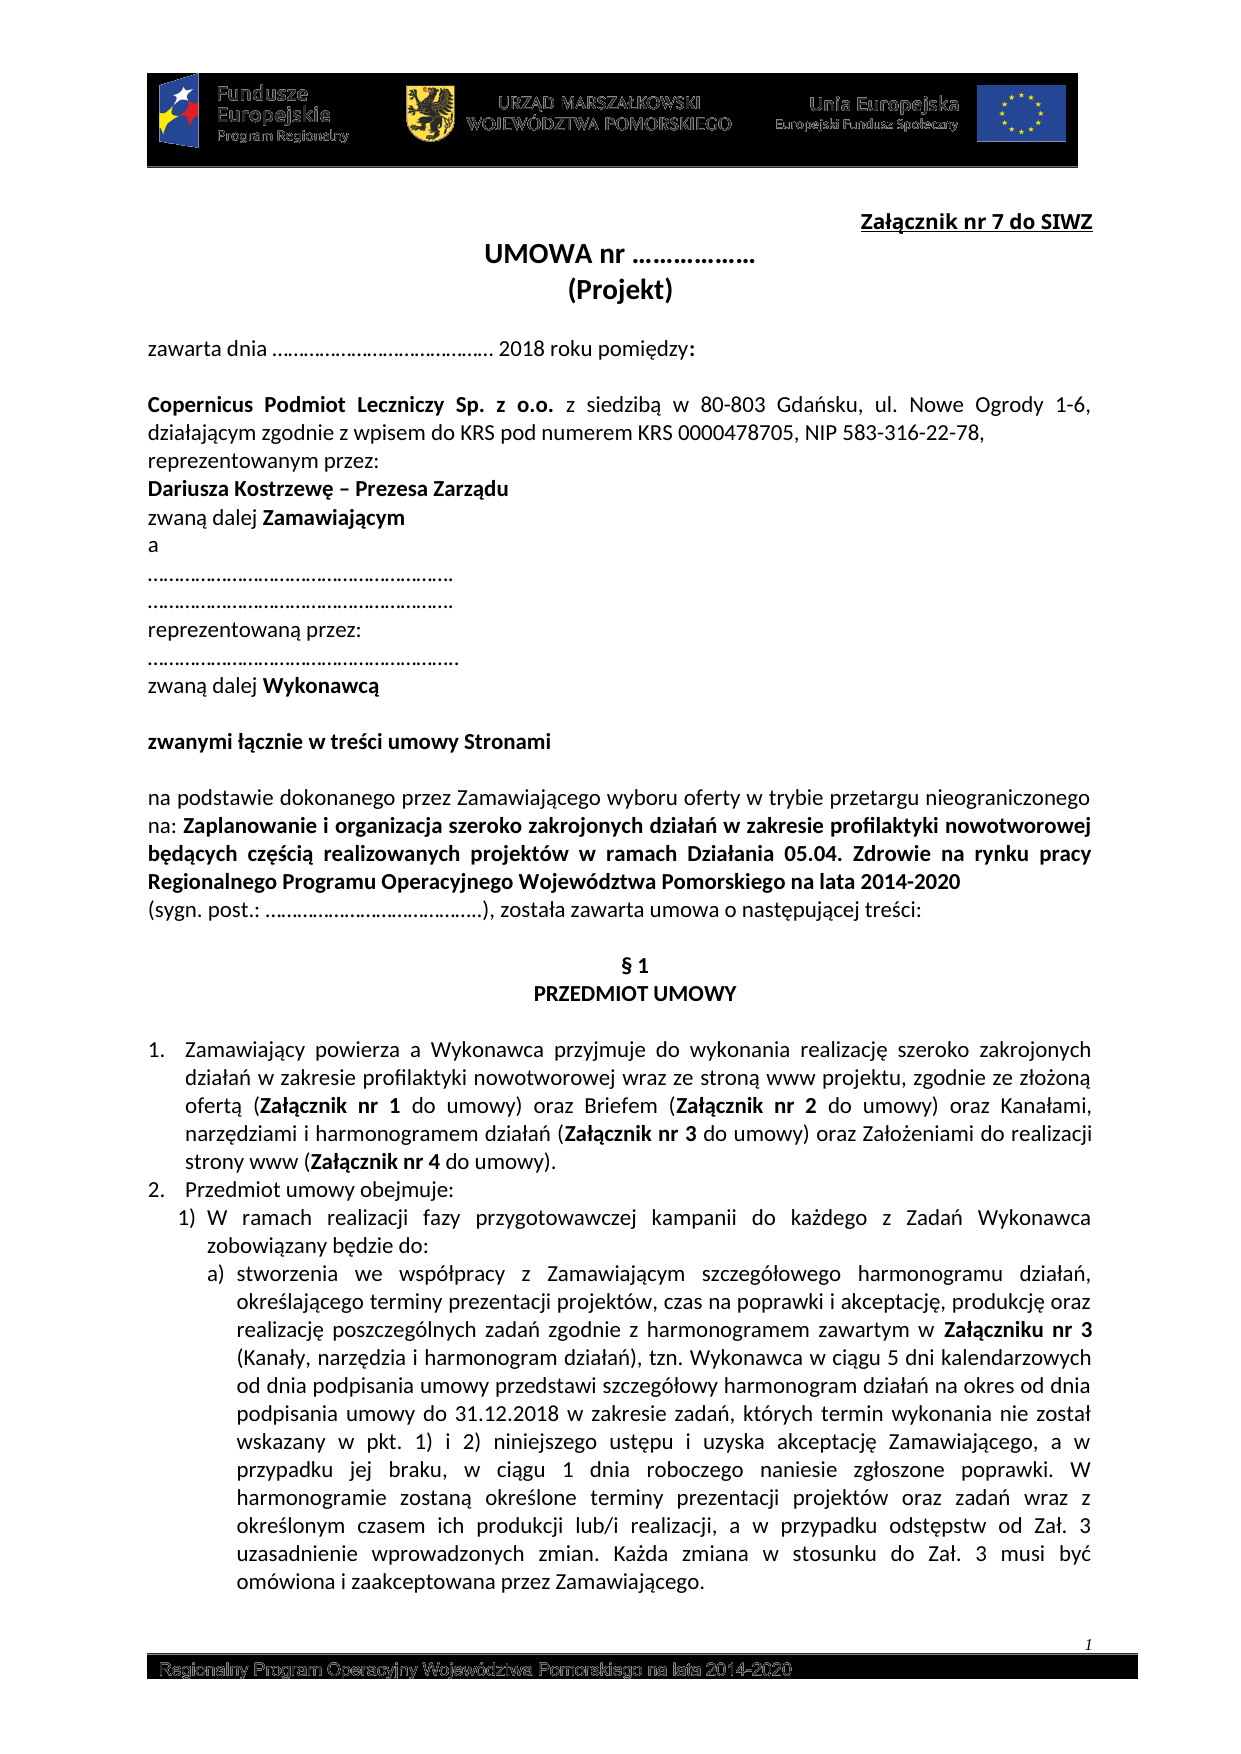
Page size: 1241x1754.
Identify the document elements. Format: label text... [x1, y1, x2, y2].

text Załącznik nr 7 do SIWZ [148, 207, 1092, 235]
text zwaną dalej Zamawiającym [148, 503, 1092, 531]
text (Projekt) [148, 271, 1092, 306]
text reprezentowanym przez: [148, 447, 1092, 474]
text na podstawie dokonanego przez Zamawiającego wyboru oferty w trybie przetargu nieograniczonego na: Zaplanowanie i organizacja szeroko zakrojonych działań w zakresie profilaktyki nowotworowej będących częścią realizowanych projektów w ramach Działania 05.04. Zdrowie na rynku pracy Regionalnego Programu Operacyjnego Województwa Pomorskiego na lata 2014-2020 [148, 783, 1092, 895]
text UMOWA nr ……………… [148, 235, 1092, 271]
text PRZEDMIOT UMOWY [148, 979, 1122, 1007]
text a [148, 531, 1092, 559]
text zwanymi łącznie w treści umowy Stronami [148, 727, 1092, 755]
text zwaną dalej Wykonawcą [148, 671, 1092, 699]
list W ramach realizacji fazy przygotowawczej kampanii do każdego z Zadań Wykonawca zobowiązany będzie do: [177, 1203, 1092, 1259]
text …………………………………………………. [148, 587, 1092, 615]
text Copernicus Podmiot Leczniczy Sp. z o.o. z siedzibą w 80-803 Gdańsku, ul. Nowe Ogrody 1-6, działającym zgodnie z wpisem do KRS pod numerem KRS 0000478705, NIP 583-316-22-78, [148, 391, 1092, 447]
text reprezentowaną przez: [148, 615, 1092, 643]
text …………………………………………………. [148, 559, 1092, 587]
list stworzenia we współpracy z Zamawiającym szczegółowego harmonogramu działań, określającego terminy prezentacji projektów, czas na poprawki i akceptację, produkcję oraz realizację poszczególnych zadań zgodnie z harmonogramem zawartym w Załączniku nr 3 (Kanały, narzędzia i harmonogram działań), tzn. Wykonawca w ciągu 5 dni kalendarzowych od dnia podpisania umowy przedstawi szczegółowy harmonogram działań na okres od dnia podpisania umowy do 31.12.2018 w zakresie zadań, których termin wykonania nie został wskazany w pkt. 1) i 2) niniejszego ustępu i uzyska akceptację Zamawiającego, a w przypadku jej braku, w ciągu 1 dnia roboczego naniesie zgłoszone poprawki. W harmonogramie zostaną określone terminy prezentacji projektów oraz zadań wraz z określonym czasem ich produkcji lub/i realizacji, a w przypadku odstępstw od Zał. 3 uzasadnienie wprowadzonych zmian. Każda zmiana w stosunku do Zał. 3 musi być omówiona i zaakceptowana przez Zamawiającego. [207, 1259, 1092, 1595]
text § 1 [148, 951, 1122, 979]
text zawarta dnia …………………………………… 2018 roku pomiędzy: [148, 334, 1092, 362]
text Zamawiający powierza a Wykonawca przyjmuje do wykonania realizację szeroko zakrojonych działań w zakresie profilaktyki nowotworowej wraz ze stroną www projektu, zgodnie ze złożoną ofertą (Załącznik nr 1 do umowy) oraz Briefem (Załącznik nr 2 do umowy) oraz Kanałami, narzędziami i harmonogramem działań (Załącznik nr 3 do umowy) oraz Założeniami do realizacji strony www (Załącznik nr 4 do umowy). [148, 1035, 1093, 1175]
text (sygn. post.: …………………………………..), została zawarta umowa o następującej treści: [148, 895, 1122, 923]
text Dariusza Kostrzewę – Prezesa Zarządu [148, 474, 1092, 503]
text ………………………………………………….. [148, 643, 1092, 671]
text Przedmiot umowy obejmuje: [148, 1175, 1122, 1203]
